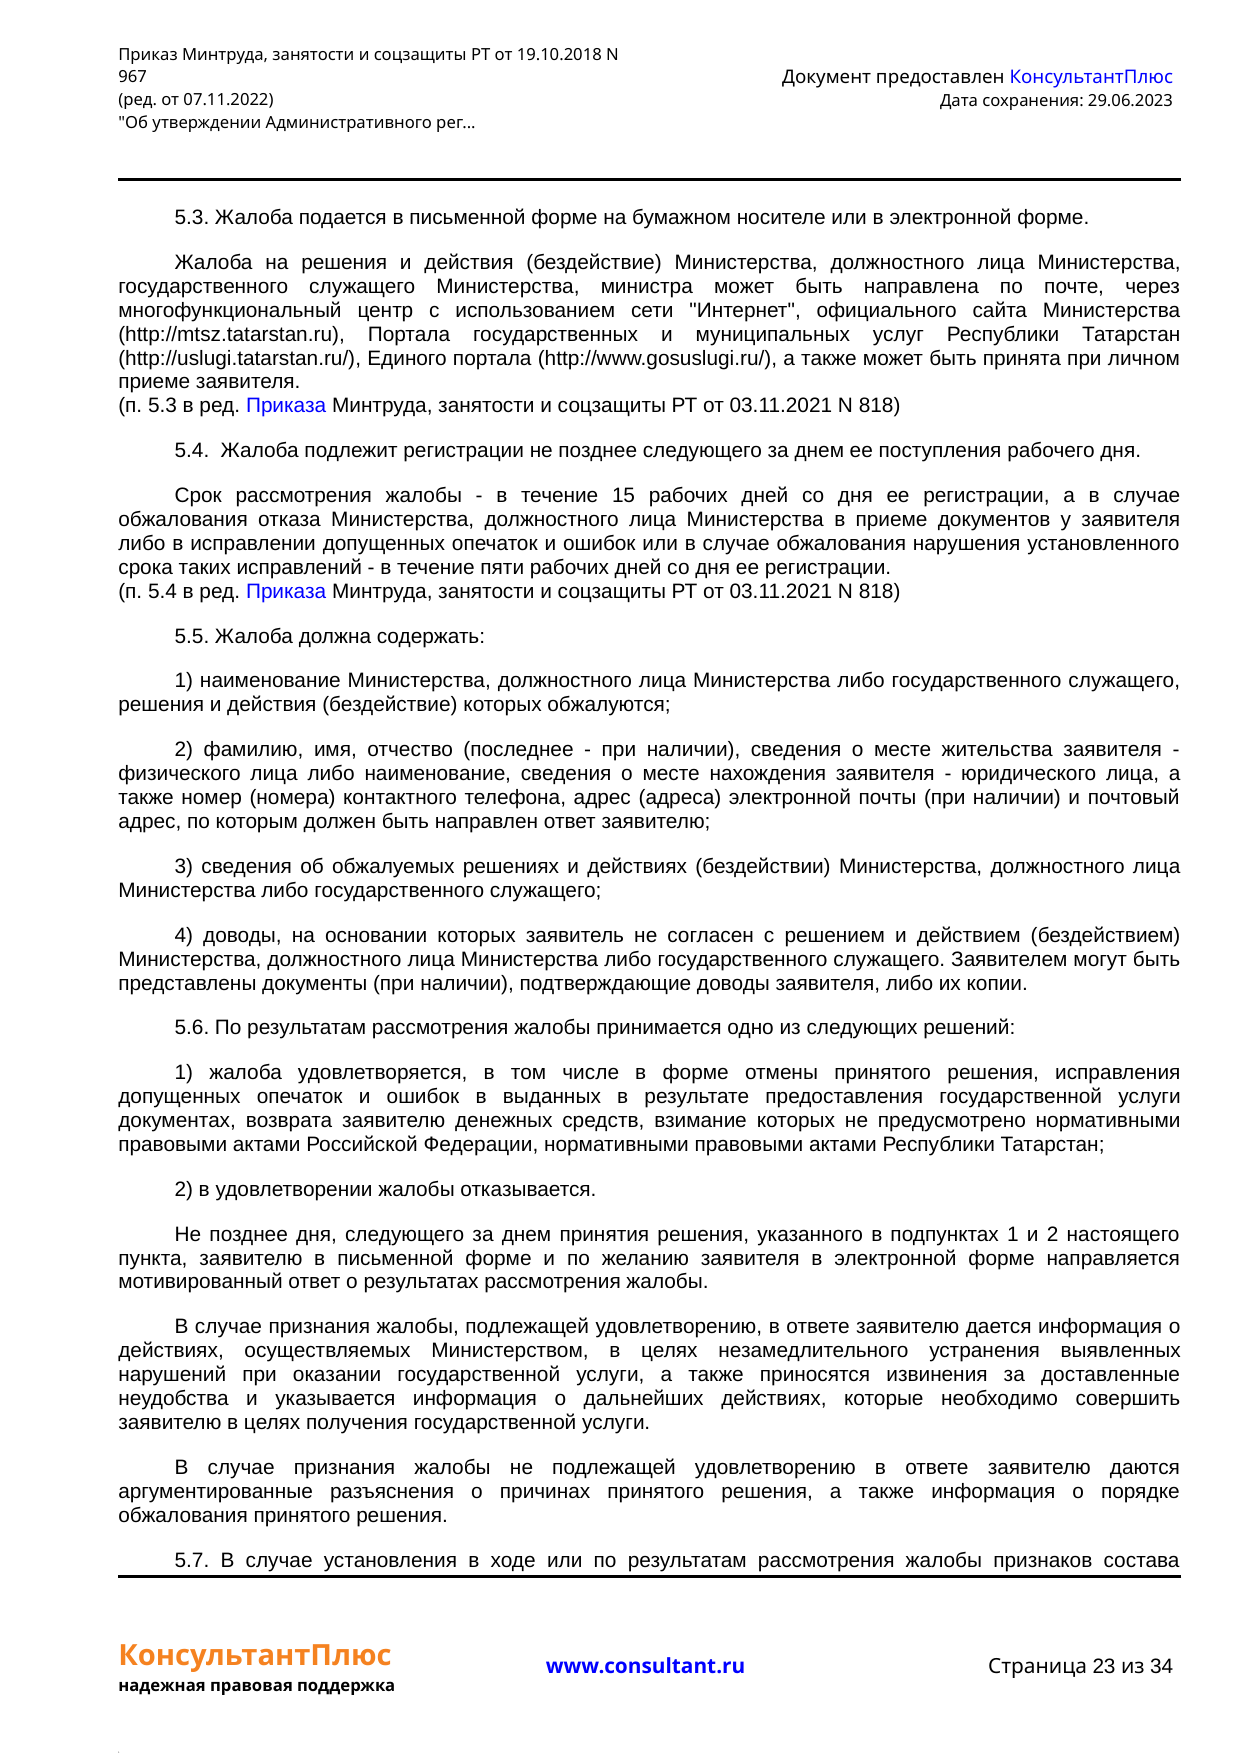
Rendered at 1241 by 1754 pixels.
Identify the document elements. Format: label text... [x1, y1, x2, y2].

text 2) фамилию, имя, отчество (последнее - при наличии), сведения о месте жительства заявителя - физического лица либо наименование, сведения о месте нахождения заявителя - юридического лица, а также номер (номера) контактного телефона, адрес (адреса) электронной почты (при наличии) и почтовый адрес, по которым должен быть направлен ответ заявителю; [118, 737, 1181, 833]
text 3) сведения об обжалуемых решениях и действиях (бездействии) Министерства, должностного лица Министерства либо государственного служащего; [118, 854, 1181, 902]
text 1) жалоба удовлетворяется, в том числе в форме отмены принятого решения, исправления допущенных опечаток и ошибок в выданных в результате предоставления государственной услуги документах, возврата заявителю денежных средств, взимание которых не предусмотрено нормативными правовыми актами Российской Федерации, нормативными правовыми актами Республики Татарстан; [118, 1060, 1181, 1156]
text В случае признания жалобы не подлежащей удовлетворению в ответе заявителю даются аргументированные разъяснения о причинах принятого решения, а также информация о порядке обжалования принятого решения. [118, 1455, 1181, 1527]
text 2) в удовлетворении жалобы отказывается. [118, 1177, 1181, 1201]
text 5.4. Жалоба подлежит регистрации не позднее следующего за днем ее поступления рабочего дня. [118, 438, 1181, 462]
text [118, 1547, 1181, 1571]
text 5.5. Жалоба должна содержать: [118, 623, 1181, 647]
text Срок рассмотрения жалобы - в течение 15 рабочих дней со дня ее регистрации, а в случае обжалования отказа Министерства, должностного лица Министерства в приеме документов у заявителя либо в исправлении допущенных опечаток и ошибок или в случае обжалования нарушения установленного срока таких исправлений - в течение пяти рабочих дней со дня ее регистрации. [118, 483, 1181, 579]
text (п. 5.4 в ред. Приказа Минтруда, занятости и соцзащиты РТ от 03.11.2021 N 818) [118, 579, 1181, 603]
text 1) наименование Министерства, должностного лица Министерства либо государственного служащего, решения и действия (бездействие) которых обжалуются; [118, 668, 1181, 716]
text 4) доводы, на основании которых заявитель не согласен с решением и действием (бездействием) Министерства, должностного лица Министерства либо государственного служащего. Заявителем могут быть представлены документы (при наличии), подтверждающие доводы заявителя, либо их копии. [118, 922, 1181, 994]
text 5.3. Жалоба подается в письменной форме на бумажном носителе или в электронной форме. [118, 205, 1181, 229]
text Жалоба на решения и действия (бездействие) Министерства, должностного лица Министерства, государственного служащего Министерства, министра может быть направлена по почте, через многофункциональный центр с использованием сети "Интернет", официального сайта Министерства (http://mtsz.tatarstan.ru), Портала государственных и муниципальных услуг Республики Татарстан (http://uslugi.tatarstan.ru/), Единого портала (http://www.gosuslugi.ru/), а также может быть принята при личном приеме заявителя. [118, 249, 1181, 393]
text 5.6. По результатам рассмотрения жалобы принимается одно из следующих решений: [118, 1015, 1181, 1039]
text В случае признания жалобы, подлежащей удовлетворению, в ответе заявителю дается информация о действиях, осуществляемых Министерством, в целях незамедлительного устранения выявленных нарушений при оказании государственной услуги, а также приносятся извинения за доставленные неудобства и указывается информация о дальнейших действиях, которые необходимо совершить заявителю в целях получения государственной услуги. [118, 1314, 1181, 1434]
text (п. 5.3 в ред. Приказа Минтруда, занятости и соцзащиты РТ от 03.11.2021 N 818) [118, 393, 1181, 417]
text Не позднее дня, следующего за днем принятия решения, указанного в подпунктах 1 и 2 настоящего пункта, заявителю в письменной форме и по желанию заявителя в электронной форме направляется мотивированный ответ о результатах рассмотрения жалобы. [118, 1221, 1181, 1293]
